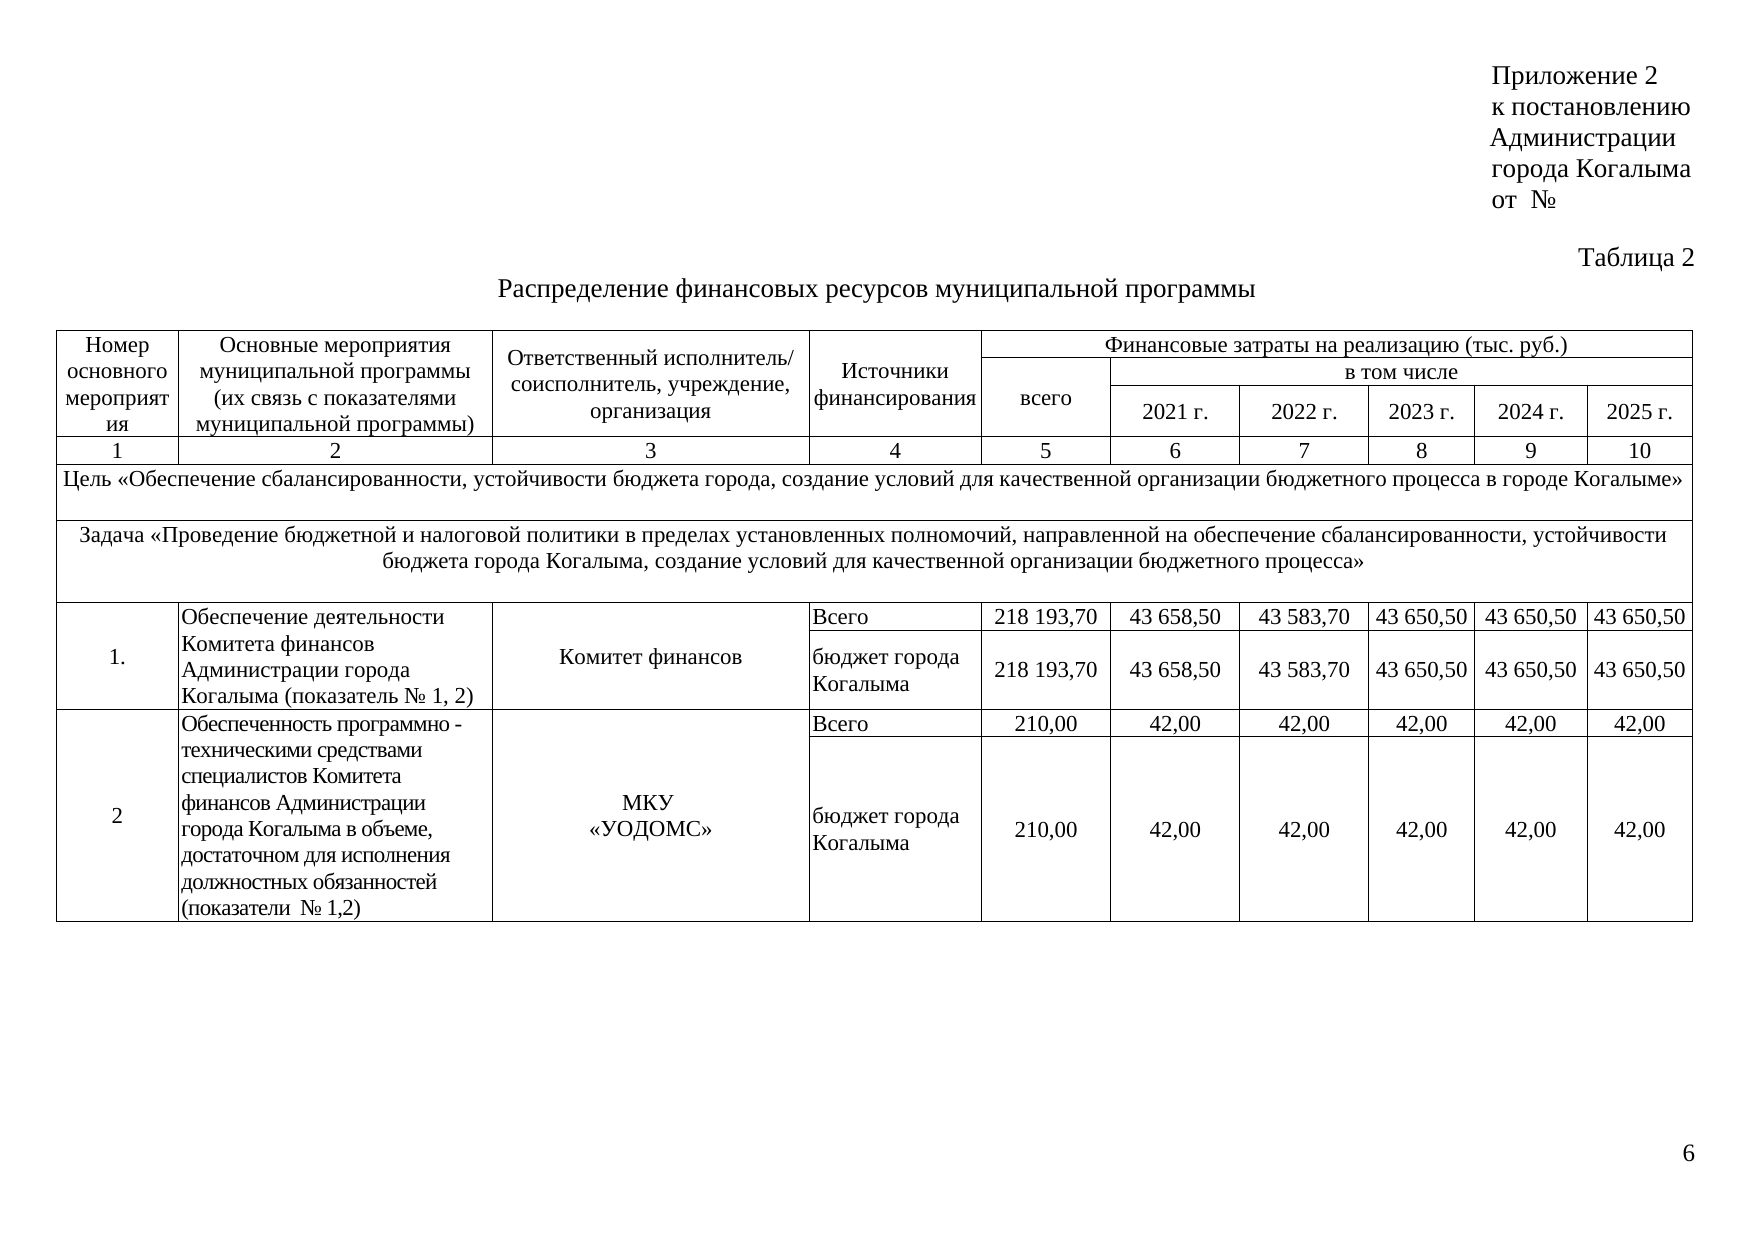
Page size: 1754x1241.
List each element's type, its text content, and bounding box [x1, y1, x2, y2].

table_cell 210,00 [982, 737, 1110, 921]
table_header Источники финансирования [810, 331, 981, 436]
table_cell 2022 г. [1240, 386, 1368, 436]
table_cell Задача «Проведение бюджетной и налоговой политики в пределах установленных полномочий, направленной на обеспечение сбалансированности, устойчивости бюджета города Когалыма, создание условий для качественной организации бюджетного процесса» [57, 521, 1692, 602]
table_cell 2 [57, 710, 178, 921]
table_cell 42,00 [1111, 737, 1239, 921]
title к постановлению Администрации [59, 90, 1695, 152]
table_cell 2024 г. [1475, 386, 1587, 436]
table_header Основные мероприятия муниципальной программы (их связь с показателями муниципальной программы) [179, 331, 492, 436]
table_cell 43 658,50 [1111, 631, 1239, 709]
title Приложение 2 [59, 59, 1695, 90]
table_cell 2023 г. [1369, 386, 1474, 436]
table_cell 42,00 [1475, 737, 1587, 921]
table_cell 218 193,70 [982, 603, 1110, 630]
table_cell 2025 г. [1588, 386, 1692, 436]
table_cell 10 [1588, 437, 1692, 464]
title города Когалыма [59, 152, 1695, 184]
table_cell 6 [1111, 437, 1239, 464]
table_cell 210,00 [982, 710, 1110, 736]
table_cell 43 650,50 [1588, 631, 1692, 709]
table_cell 3 [493, 437, 809, 464]
table_cell 42,00 [1369, 737, 1474, 921]
table_cell 43 650,50 [1588, 603, 1692, 630]
table_header Финансовые затраты на реализацию (тыс. руб.) [982, 331, 1692, 357]
table_cell МКУ «УОДОМС» [493, 710, 809, 921]
table_cell 2 [179, 437, 492, 464]
table_cell 42,00 [1240, 737, 1368, 921]
table_cell 42,00 [1588, 737, 1692, 921]
table_header Номер основного мероприятия [57, 331, 178, 436]
table_cell 43 650,50 [1475, 631, 1587, 709]
table_cell Всего [810, 710, 981, 736]
table_cell 1 [57, 437, 178, 464]
table_cell 43 650,50 [1475, 603, 1587, 630]
table_cell бюджет города Когалыма [810, 737, 981, 921]
table_cell Комитет финансов [493, 603, 809, 709]
table_cell 43 583,70 [1240, 631, 1368, 709]
title от № [59, 184, 1695, 215]
text Распределение финансовых ресурсов муниципальной программы [59, 272, 1695, 303]
table_cell 2021 г. [1111, 386, 1239, 436]
table_cell 43 658,50 [1111, 603, 1239, 630]
table_cell всего [982, 358, 1110, 436]
title Таблица 2 [1285, 241, 1695, 272]
table_header Ответственный исполнитель/ соисполнитель, учреждение, организация [493, 331, 809, 436]
table_cell 1. [57, 603, 178, 709]
table_cell 43 583,70 [1240, 603, 1368, 630]
table_cell 218 193,70 [982, 631, 1110, 709]
table_cell в том числе [1111, 358, 1692, 384]
table_cell 4 [810, 437, 981, 464]
table_cell 8 [1369, 437, 1474, 464]
table_cell 42,00 [1240, 710, 1368, 736]
table_cell 42,00 [1111, 710, 1239, 736]
table_cell 42,00 [1475, 710, 1587, 736]
table_cell 5 [982, 437, 1110, 464]
table_cell Обеспеченность программно - техническими средствами специалистов Комитета финансов Администрации города Когалыма в объеме, достаточном для исполнения должностных обязанностей (показатели № 1,2) [179, 710, 492, 921]
table_cell 42,00 [1369, 710, 1474, 736]
table_cell 43 650,50 [1369, 631, 1474, 709]
table_cell Цель «Обеспечение сбалансированности, устойчивости бюджета города, создание условий для качественной организации бюджетного процесса в городе Когалыме» [57, 465, 1692, 520]
table_cell Всего [810, 603, 981, 630]
table_cell бюджет города Когалыма [810, 631, 981, 709]
table_cell 42,00 [1588, 710, 1692, 736]
table_cell 7 [1240, 437, 1368, 464]
table_cell 43 650,50 [1369, 603, 1474, 630]
table_cell 9 [1475, 437, 1587, 464]
table_cell Обеспечение деятельности Комитета финансов Администрации города Когалыма (показатель № 1, 2) [179, 603, 492, 709]
